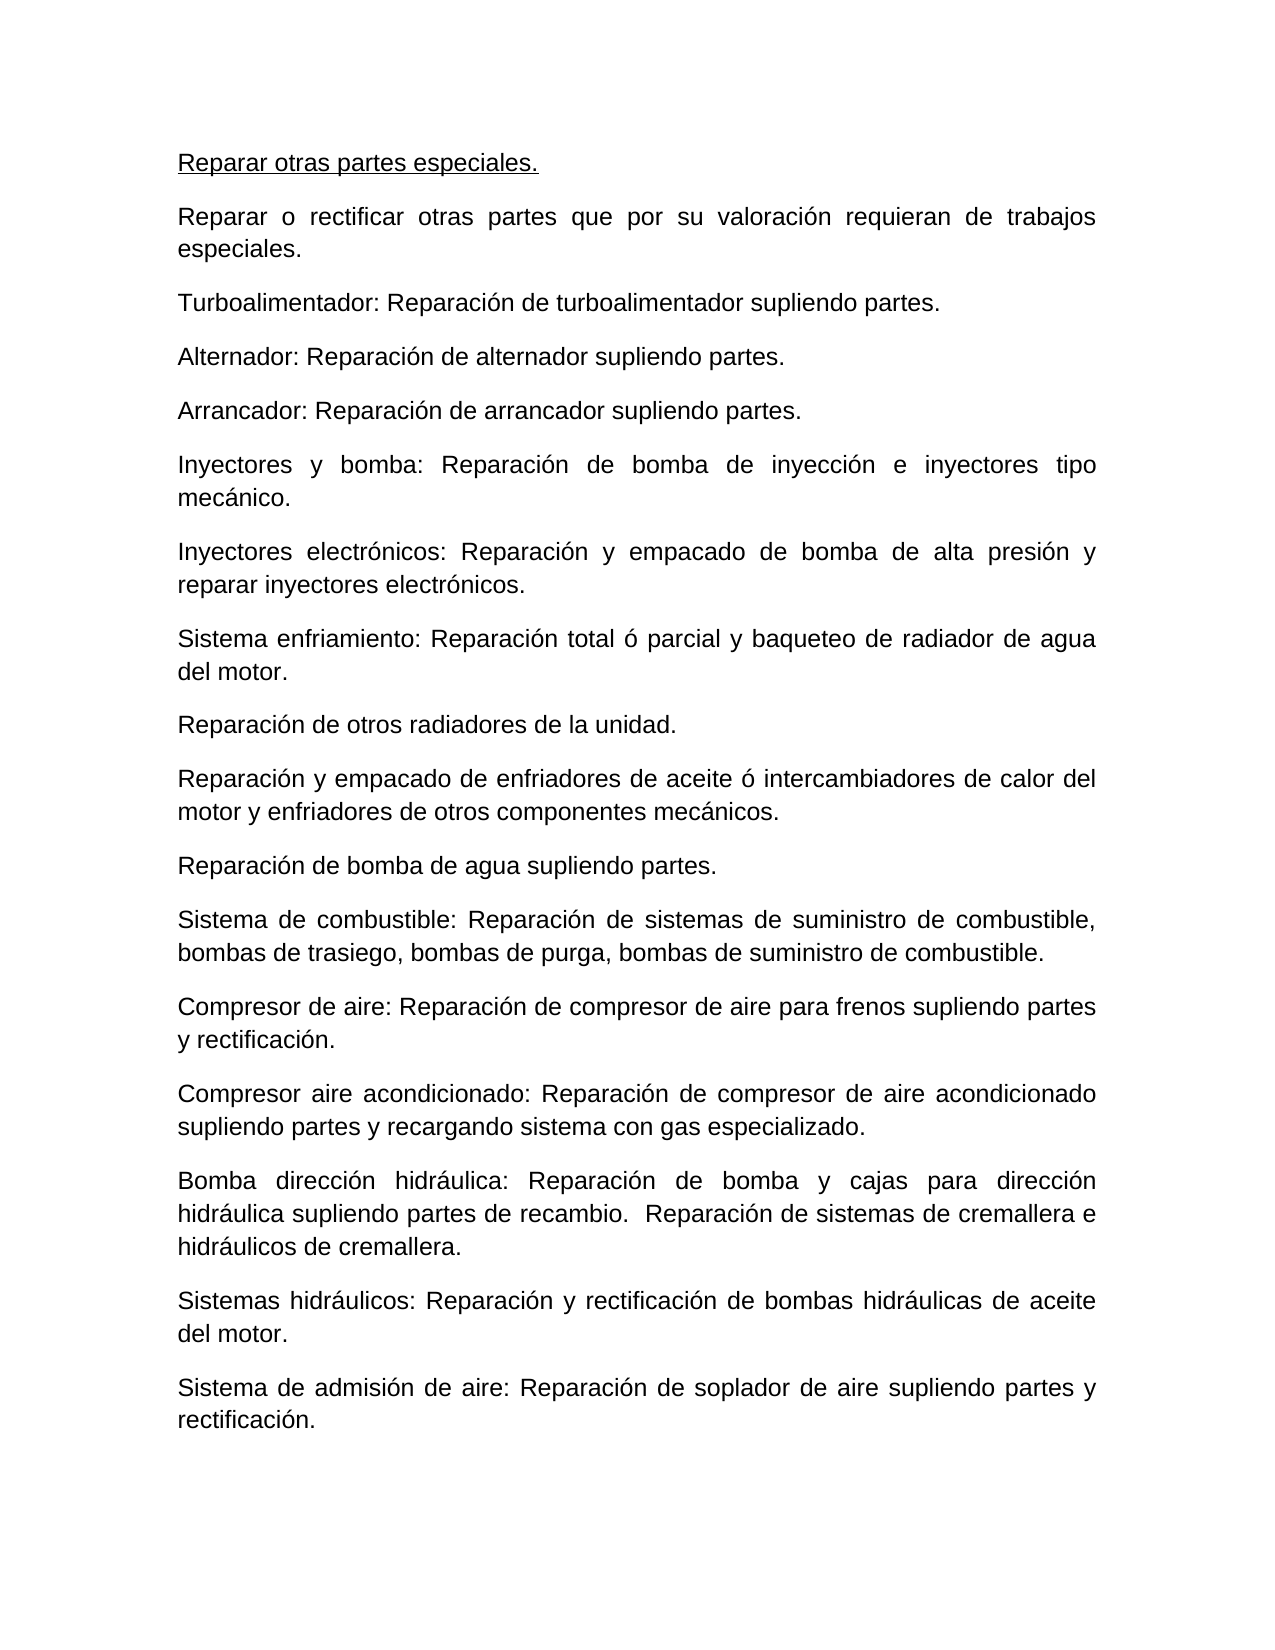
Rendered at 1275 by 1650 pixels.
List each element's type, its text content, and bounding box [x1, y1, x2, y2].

text Turboalimentador: Reparación de turboalimentador supliendo partes. [177, 288, 1098, 317]
text Reparar o rectificar otras partes que por su valoración requieran de trabajos especiales. [177, 201, 1098, 263]
text Inyectores electrónicos: Reparación y empacado de bomba de alta presión y reparar inyectores electrónicos. [177, 537, 1098, 598]
text Sistema de admisión de aire: Reparación de soplador de aire supliendo partes y rectificación. [177, 1372, 1098, 1434]
text Reparación de bomba de agua supliendo partes. [177, 851, 1098, 880]
text Inyectores y bomba: Reparación de bomba de inyección e inyectores tipo mecánico. [177, 450, 1098, 512]
text Sistema de combustible: Reparación de sistemas de suministro de combustible, bombas de trasiego, bombas de purga, bombas de suministro de combustible. [177, 905, 1098, 967]
text Alternador: Reparación de alternador supliendo partes. [177, 342, 1098, 371]
text Sistema enfriamiento: Reparación total ó parcial y baqueteo de radiador de agua del motor. [177, 624, 1098, 685]
text Compresor aire acondicionado: Reparación de compresor de aire acondicionado supliendo partes y recargando sistema con gas especializado. [177, 1079, 1098, 1141]
text Reparar otras partes especiales. [177, 148, 1098, 176]
text Arrancador: Reparación de arrancador supliendo partes. [177, 396, 1098, 425]
text Compresor de aire: Reparación de compresor de aire para frenos supliendo partes y rectificación. [177, 992, 1098, 1054]
text Sistemas hidráulicos: Reparación y rectificación de bombas hidráulicas de aceite del motor. [177, 1286, 1098, 1347]
text Bomba dirección hidráulica: Reparación de bomba y cajas para dirección hidráulica supliendo partes de recambio. Reparación de sistemas de cremallera e hidráulicos de cremallera. [177, 1166, 1098, 1261]
text Reparación de otros radiadores de la unidad. [177, 711, 1098, 739]
text Reparación y empacado de enfriadores de aceite ó intercambiadores de calor del motor y enfriadores de otros componentes mecánicos. [177, 764, 1098, 826]
